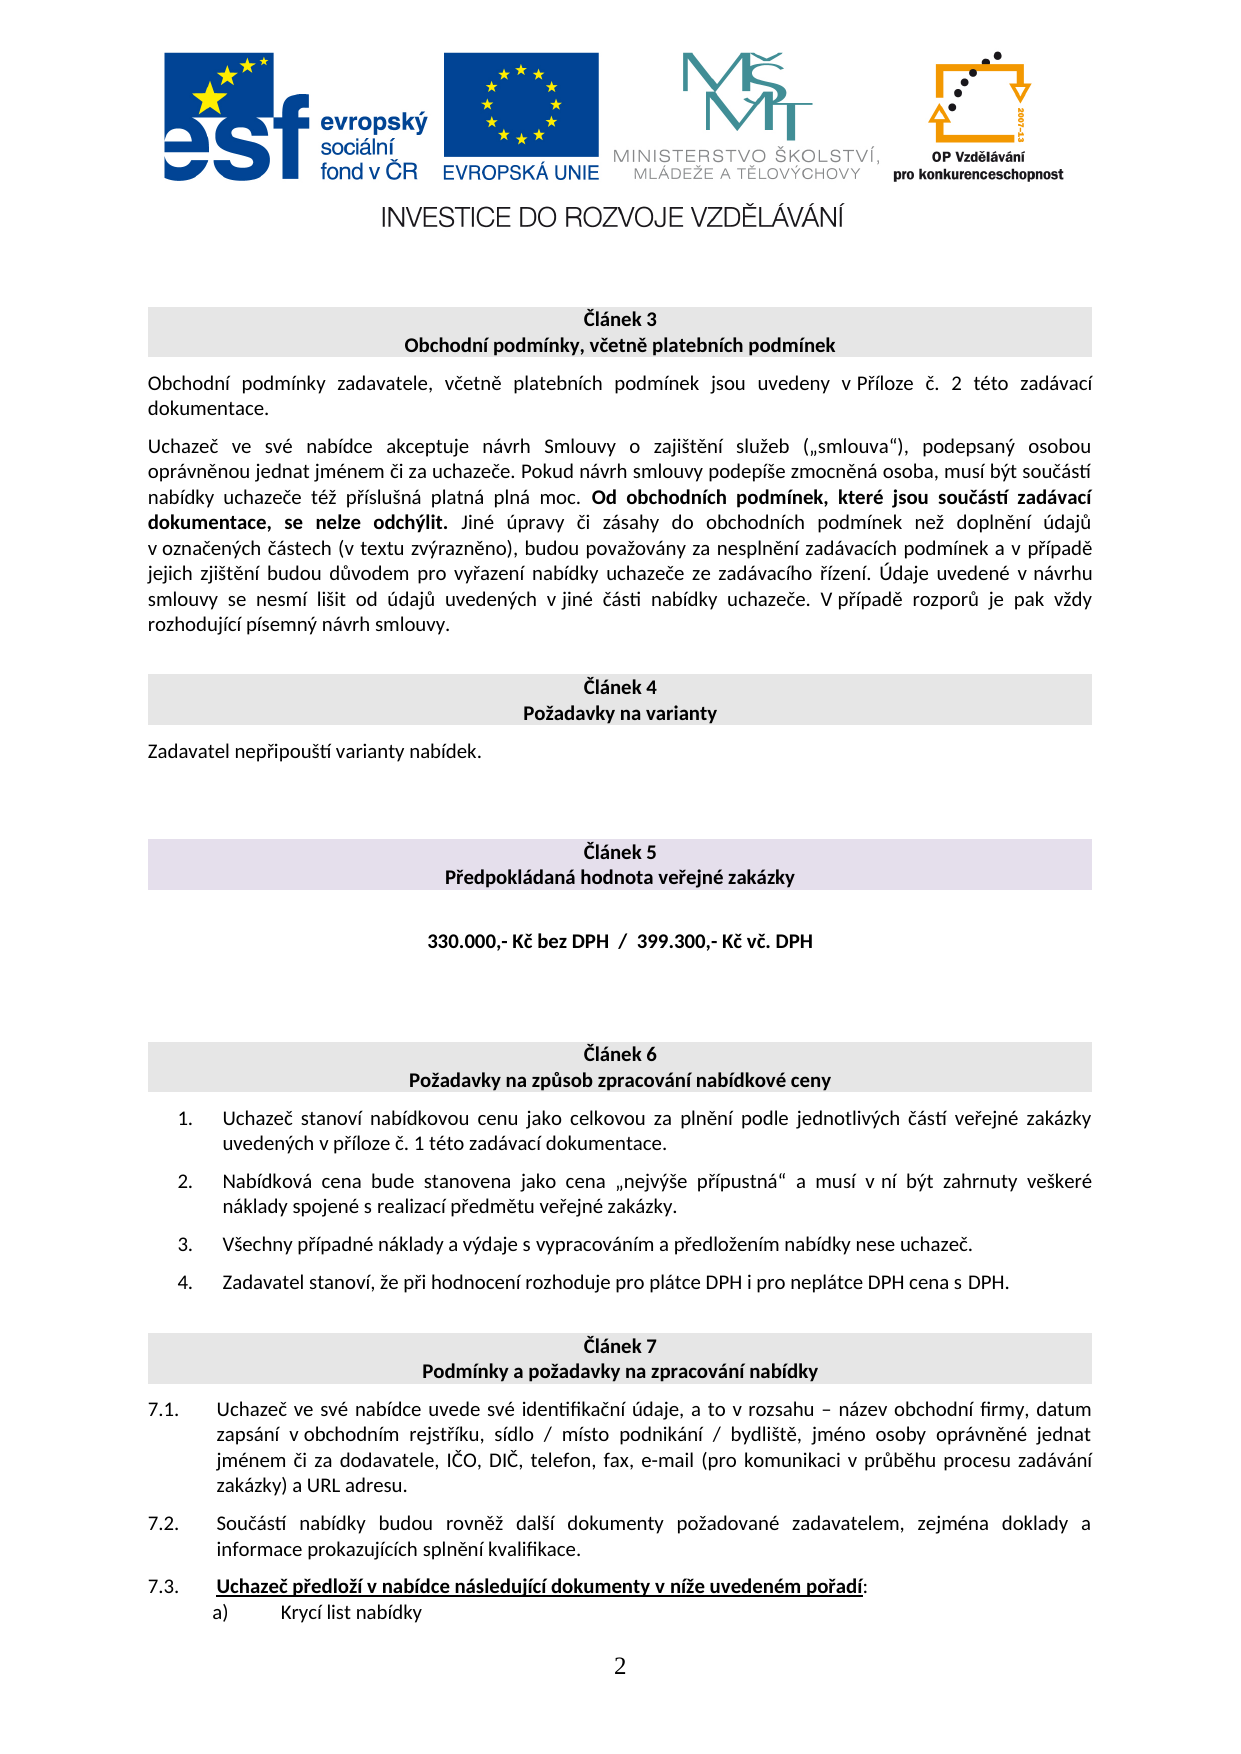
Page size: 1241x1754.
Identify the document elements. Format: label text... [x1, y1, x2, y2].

list Krycí list nabídky [212, 1599, 1092, 1624]
text Obchodní podmínky zadavatele, včetně platebních podmínek jsou uvedeny v Příloze č. 2 této zadávací dokumentace. [148, 370, 1092, 421]
text Uchazeč ve své nabídce akceptuje návrh Smlouvy o zajištění služeb („smlouva“), podepsaný osobou oprávněnou jednat jménem či za uchazeče. Pokud návrh smlouvy podepíše zmocněná osoba, musí být součástí nabídky uchazeče též příslušná platná plná moc. Od obchodních podmínek, které jsou součástí zadávací dokumentace, se nelze odchýlit. Jiné úpravy či zásahy do obchodních podmínek než doplnění údajů v označených částech (v textu zvýrazněno), budou považovány za nesplnění zadávacích podmínek a v případě jejich zjištění budou důvodem pro vyřazení nabídky uchazeče ze zadávacího řízení. Údaje uvedené v návrhu smlouvy se nesmí lišit od údajů uvedených v jiné části nabídky uchazeče. V případě rozporů je pak vždy rozhodující písemný návrh smlouvy. [148, 433, 1092, 637]
text Zadavatel nepřipouští varianty nabídek. [148, 738, 1092, 763]
list Nabídková cena bude stanovena jako cena „nejvýše přípustná“ a musí v ní být zahrnuty veškeré náklady spojené s realizací předmětu veřejné zakázky. [177, 1168, 1092, 1219]
text Článek 6 [148, 1042, 1092, 1067]
text Podmínky a požadavky na zpracování nabídky [148, 1358, 1092, 1384]
text Předpokládaná hodnota veřejné zakázky [148, 864, 1092, 890]
text Obchodní podmínky, včetně platebních podmínek [148, 332, 1092, 357]
list Uchazeč stanoví nabídkovou cenu jako celkovou za plnění podle jednotlivých částí veřejné zakázky uvedených v příloze č. 1 této zadávací dokumentace. [177, 1105, 1092, 1156]
list Uchazeč předloží v nabídce následující dokumenty v níže uvedeném pořadí: [148, 1574, 1092, 1599]
text Článek 7 [148, 1333, 1092, 1358]
text Požadavky na způsob zpracování nabídkové ceny [148, 1067, 1092, 1092]
picture [116, 12, 1125, 259]
list Uchazeč ve své nabídce uvede své identifikační údaje, a to v rozsahu – název obchodní firmy, datum zapsání v obchodním rejstříku, sídlo / místo podnikání / bydliště, jméno osoby oprávněné jednat jménem či za dodavatele, IČO, DIČ, telefon, fax, e-mail (pro komunikaci v průběhu procesu zadávání zakázky) a URL adresu. [148, 1396, 1092, 1498]
text Požadavky na varianty [148, 700, 1092, 725]
list Zadavatel stanoví, že při hodnocení rozhoduje pro plátce DPH i pro neplátce DPH cena s DPH. [177, 1269, 1092, 1295]
text Článek 5 [148, 839, 1092, 864]
text Článek 4 [148, 674, 1092, 700]
text 330.000,- Kč bez DPH / 399.300,- Kč vč. DPH [148, 928, 1092, 953]
list Součástí nabídky budou rovněž další dokumenty požadované zadavatelem, zejména doklady a informace prokazujících splnění kvalifikace. [148, 1510, 1092, 1561]
text Článek 3 [148, 307, 1092, 332]
list Všechny případné náklady a výdaje s vypracováním a předložením nabídky nese uchazeč. [177, 1232, 1092, 1257]
